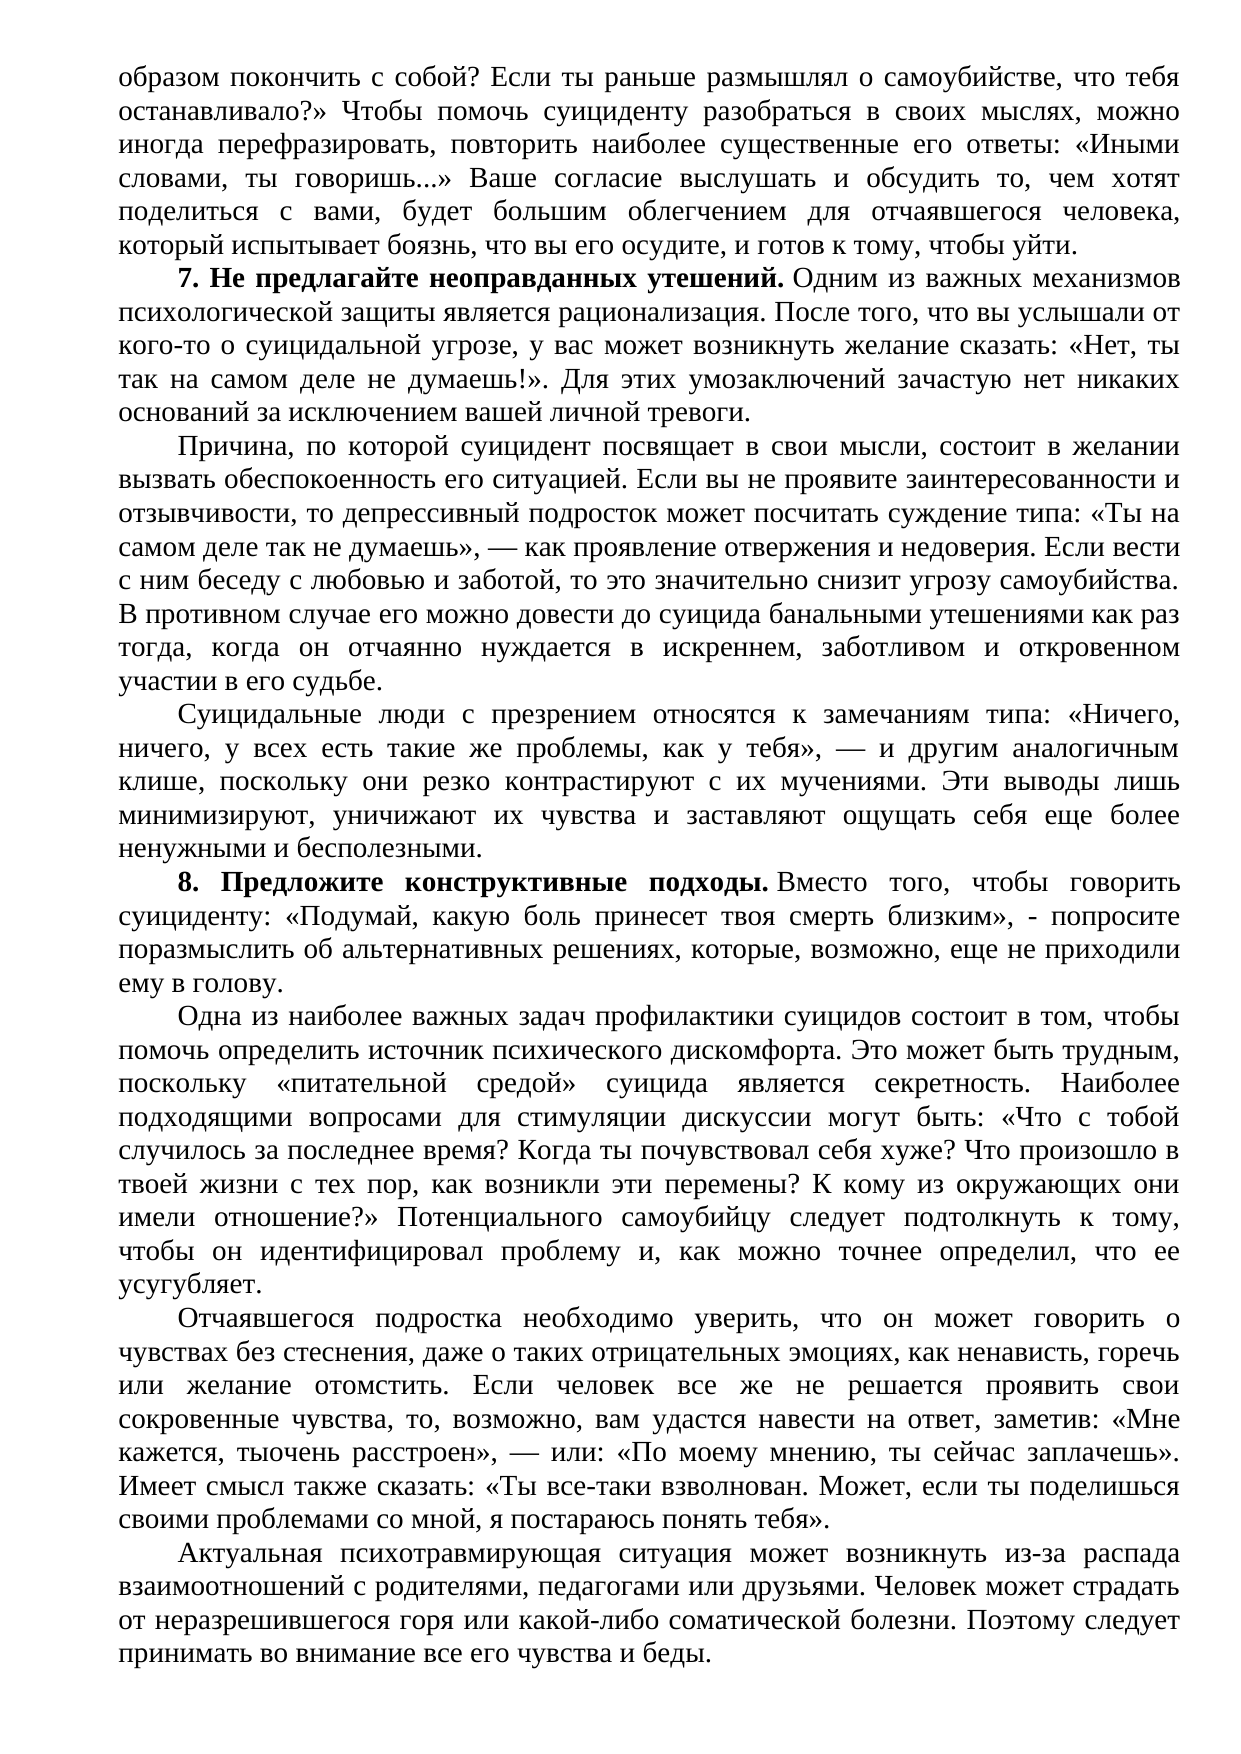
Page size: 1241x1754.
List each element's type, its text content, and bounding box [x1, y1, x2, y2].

text 8. Предложите конструктивные подходы. Вместо того, чтобы говорить суициденту: «Подумай, какую боль принесет твоя смерть близким», - попросите поразмыслить об альтернативных решениях, которые, возможно, еще не приходили ему в голову. [118, 864, 1181, 998]
text Отчаявшегося подростка необходимо уверить, что он может говорить о чувствах без стеснения, даже о таких отрицательных эмоциях, как ненависть, горечь или желание отомстить. Если человек все же не решается проявить свои сокровенные чувства, то, возможно, вам удастся навести на ответ, заметив: «Мне кажется, тыочень расстроен», — или: «По моему мнению, ты сейчас заплачешь». Имеет смысл также сказать: «Ты все-таки взволнован. Может, если ты поделишься своими проблемами со мной, я постараюсь понять тебя». [118, 1300, 1181, 1535]
text Причина, по которой суицидент посвящает в свои мысли, состоит в желании вызвать обеспокоенность его ситуацией. Если вы не проявите заинтересованности и отзывчивости, то депрессивный подросток может посчитать суждение типа: «Ты на самом деле так не думаешь», — как проявление отвержения и недоверия. Если вести с ним беседу с любовью и заботой, то это значительно снизит угрозу самоубийства. В противном случае его можно довести до суицида банальными утешениями как раз тогда, когда он отчаянно нуждается в искреннем, заботливом и откровенном участии в его судьбе. [118, 428, 1181, 696]
text Одна из наиболее важных задач профилактики суицидов состоит в том, чтобы помочь определить источник психического дискомфорта. Это может быть трудным, поскольку «питательной средой» суицида является секретность. Наиболее подходящими вопросами для стимуляции дискуссии могут быть: «Что с тобой случилось за последнее время? Когда ты почувствовал себя хуже? Что произошло в твоей жизни с тех пор, как возникли эти перемены? К кому из окружающих они имели отношение?» Потенциального самоубийцу следует подтолкнуть к тому, чтобы он идентифицировал проблему и, как можно точнее определил, что ее усугубляет. [118, 998, 1181, 1300]
text Актуальная психотравмирующая ситуация может возникнуть из-за распада взаимоотношений с родителями, педагогами или друзьями. Человек может страдать от неразрешившегося горя или какой-либо соматической болезни. Поэтому следует принимать во внимание все его чувства и беды. [118, 1535, 1181, 1669]
text 7. Не предлагайте неоправданных утешений. Одним из важных механизмов психологической защиты является рационализация. После того, что вы услышали от кого-то о суицидальной угрозе, у вас может возникнуть желание сказать: «Нет, ты так на самом деле не думаешь!». Для этих умозаключений зачастую нет никаких оснований за исключением вашей личной тревоги. [118, 260, 1181, 428]
text Суицидальные люди с презрением относятся к замечаниям типа: «Ничего, ничего, у всех есть такие же проблемы, как у тебя», — и другим аналогичным клише, поскольку они резко контрастируют с их мучениями. Эти выводы лишь минимизируют, уничижают их чувства и заставляют ощущать себя еще более ненужными и бесполезными. [118, 696, 1181, 864]
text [118, 59, 1181, 260]
